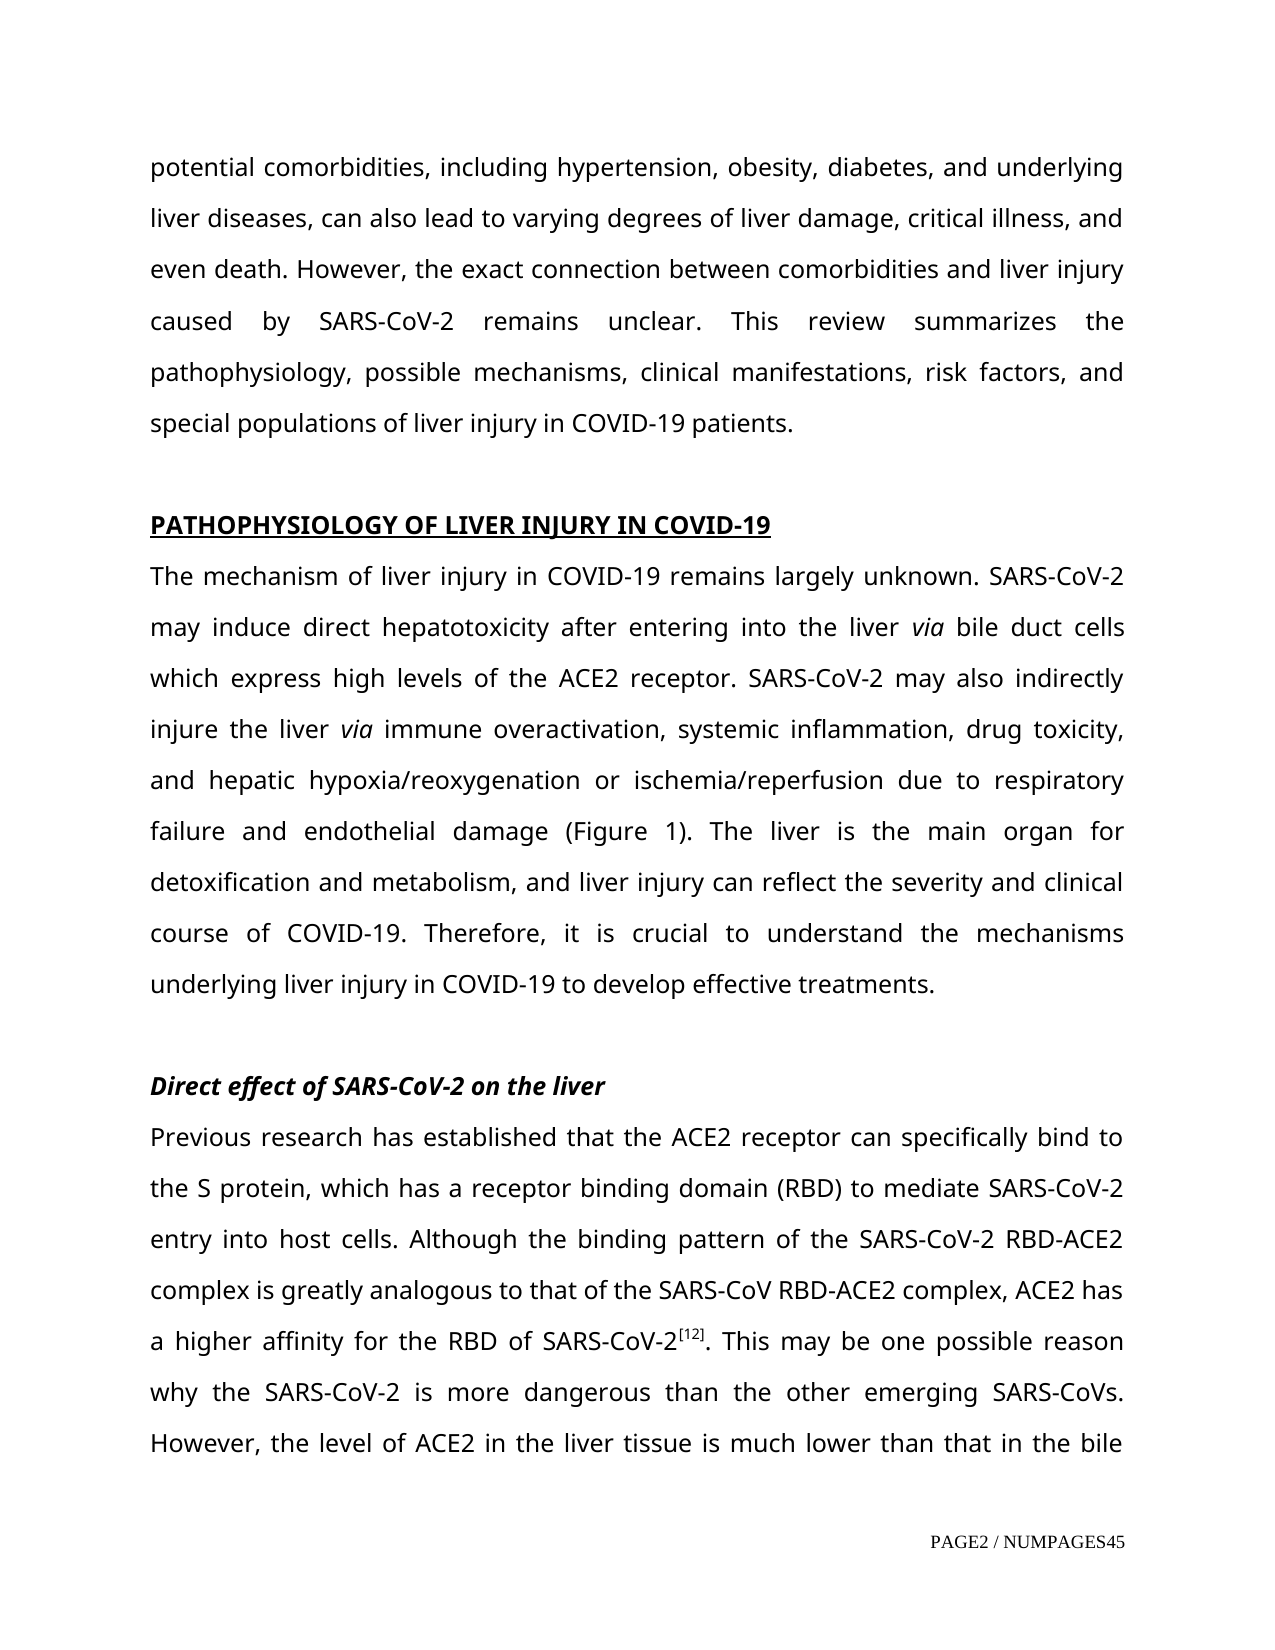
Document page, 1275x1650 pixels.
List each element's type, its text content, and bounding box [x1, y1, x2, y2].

text Direct effect of SARS-CoV-2 on the liver [150, 1069, 1125, 1103]
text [150, 1120, 1125, 1460]
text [150, 150, 1125, 439]
text PATHOPHYSIOLOGY OF LIVER INJURY IN COVID-19 [150, 507, 1125, 541]
text The mechanism of liver injury in COVID-19 remains largely unknown. SARS-CoV-2 may induce direct hepatotoxicity after entering into the liver via bile duct cells which express high levels of the ACE2 receptor. SARS-CoV-2 may also indirectly injure the liver via immune overactivation, systemic inflammation, drug toxicity, and hepatic hypoxia/reoxygenation or ischemia/reperfusion due to respiratory failure and endothelial damage (Figure 1). The liver is the main organ for detoxification and metabolism, and liver injury can reflect the severity and clinical course of COVID-19. Therefore, it is crucial to understand the mechanisms underlying liver injury in COVID-19 to develop effective treatments. [150, 558, 1125, 1001]
